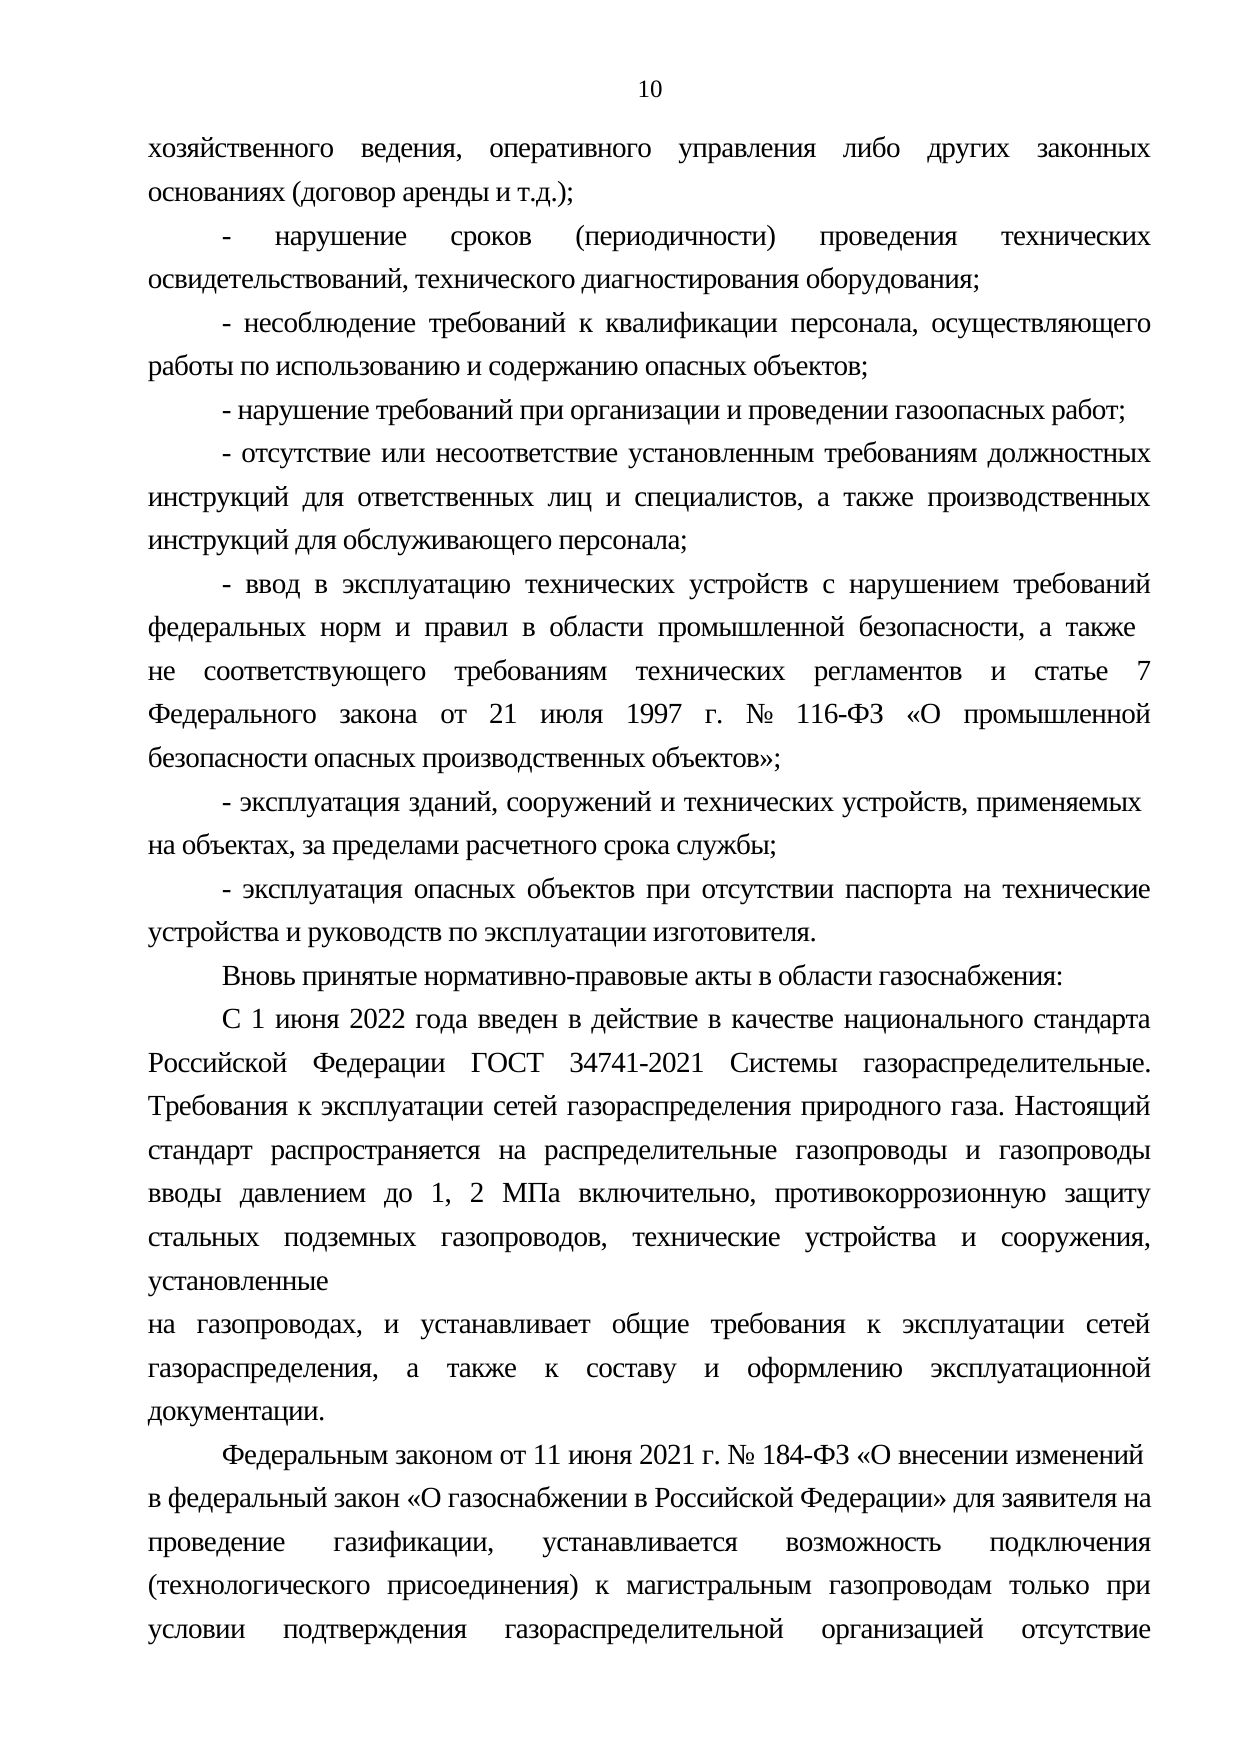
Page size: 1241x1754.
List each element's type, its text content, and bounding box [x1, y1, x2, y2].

text - эксплуатация зданий, сооружений и технических устройств, применяемых на объектах, за пределами расчетного срока службы; [148, 784, 1152, 861]
text С 1 июня 2022 года введен в действие в качестве национального стандарта Российской Федерации ГОСТ 34741-2021 Системы газораспределительные. Требования к эксплуатации сетей газораспределения природного газа. Настоящий стандарт распространяется на распределительные газопроводы и газопроводы вводы давлением до 1, 2 МПа включительно, противокоррозионную защиту стальных подземных газопроводов, технические устройства и сооружения, установленные на газопроводах, и устанавливает общие требования к эксплуатации сетей газораспределения, а также к составу и оформлению эксплуатационной документации. [148, 1001, 1152, 1427]
text - нарушение сроков (периодичности) проведения технических освидетельствований, технического диагностирования оборудования; [148, 218, 1152, 295]
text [148, 1437, 1152, 1644]
text - отсутствие или несоответствие установленным требованиям должностных инструкций для ответственных лиц и специалистов, а также производственных инструкций для обслуживающего персонала; [148, 435, 1152, 556]
text - эксплуатация опасных объектов при отсутствии паспорта на технические устройства и руководств по эксплуатации изготовителя. [148, 871, 1152, 948]
text Вновь принятые нормативно-правовые акты в области газоснабжения: [148, 958, 1152, 991]
text - нарушение требований при организации и проведении газоопасных работ; [148, 392, 1152, 425]
text - ввод в эксплуатацию технических устройств с нарушением требований федеральных норм и правил в области промышленной безопасности, а также не соответствующего требованиям технических регламентов и статье 7 Федерального закона от 21 июля 1997 г. № 116-ФЗ «О промышленной безопасности опасных производственных объектов»; [148, 566, 1152, 774]
text - несоблюдение требований к квалификации персонала, осуществляющего работы по использованию и содержанию опасных объектов; [148, 305, 1152, 382]
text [148, 131, 1152, 208]
